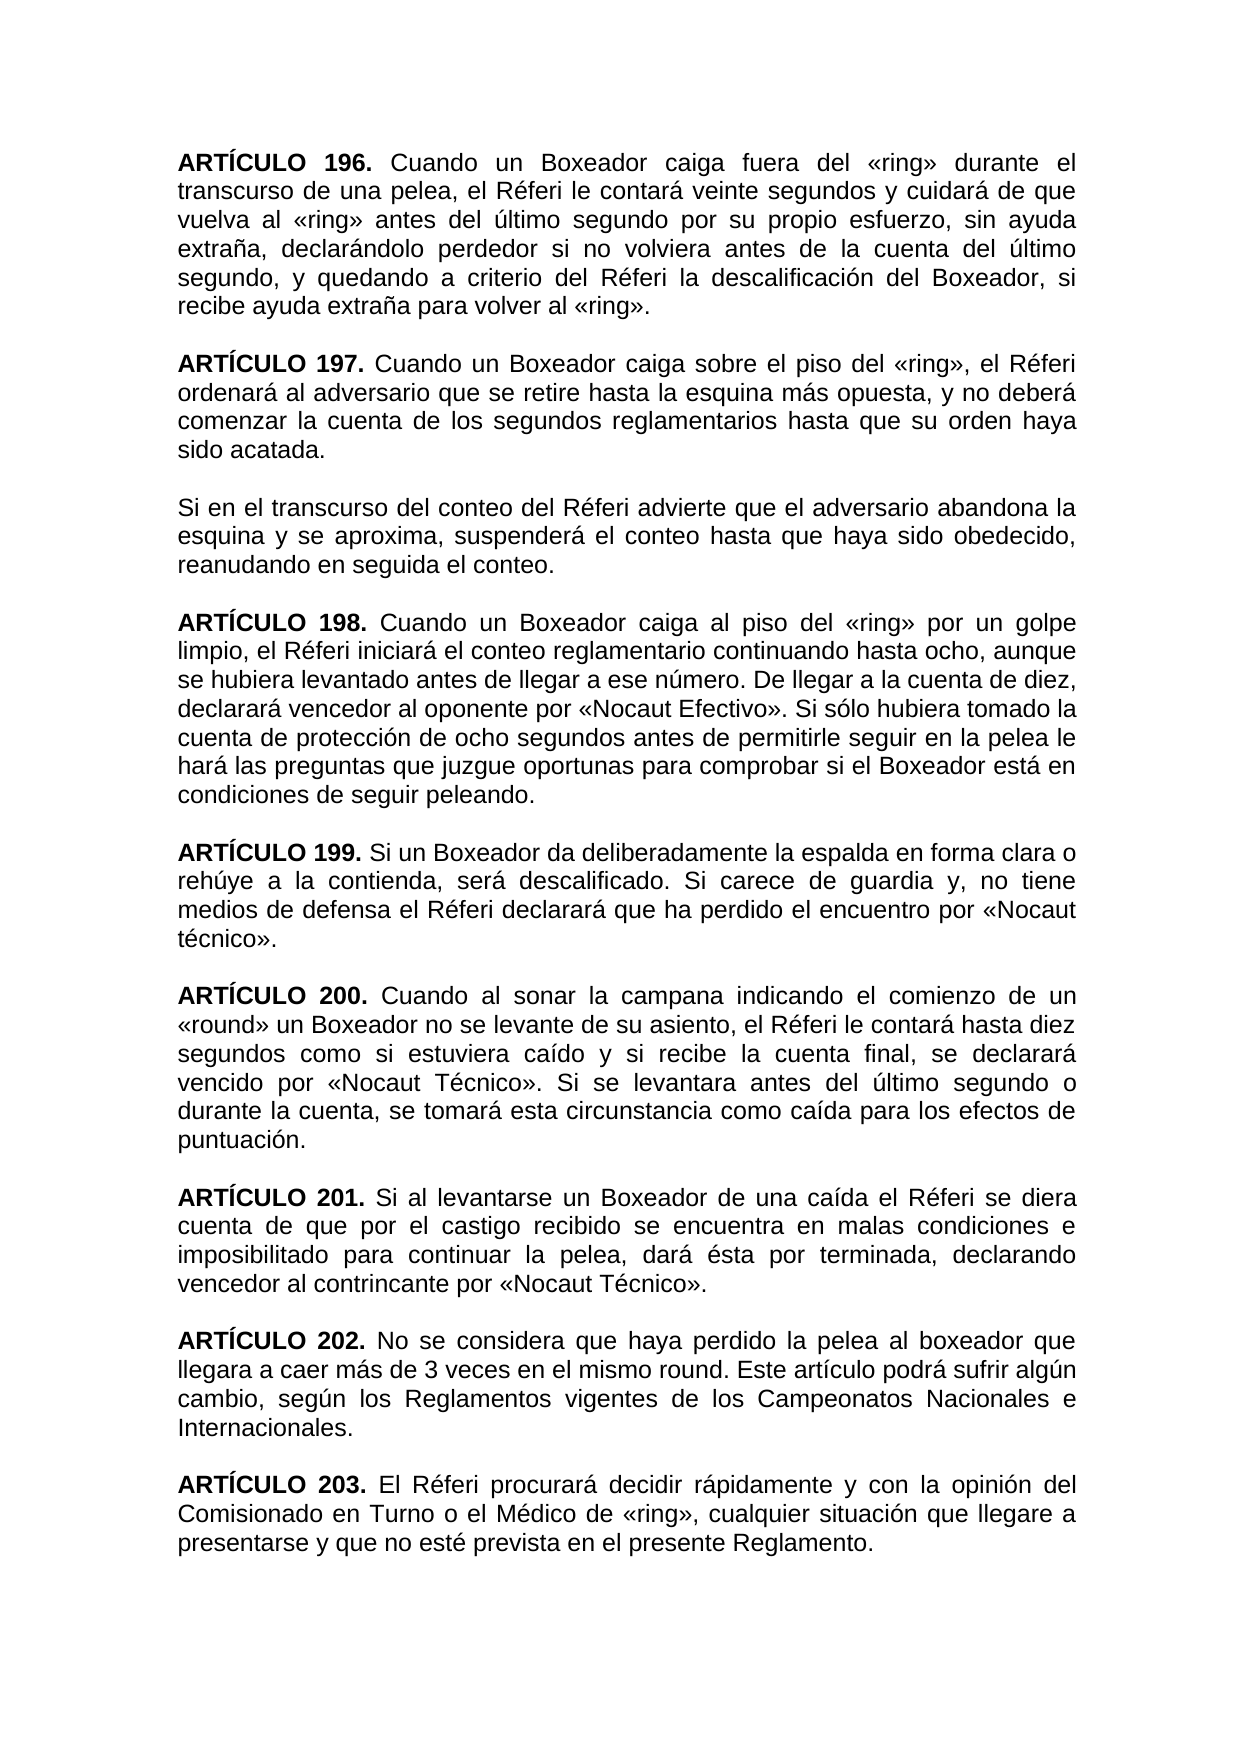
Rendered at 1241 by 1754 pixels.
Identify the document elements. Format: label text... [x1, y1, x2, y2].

text ARTÍCULO 203. El Réferi procurará decidir rápidamente y con la opinión del Comisionado en Turno o el Médico de «ring», cualquier situación que llegare a presentarse y que no esté prevista en el presente Reglamento. [177, 1470, 1078, 1556]
text ARTÍCULO 196. Cuando un Boxeador caiga fuera del «ring» durante el transcurso de una pelea, el Réferi le contará veinte segundos y cuidará de que vuelva al «ring» antes del último segundo por su propio esfuerzo, sin ayuda extraña, declarándolo perdedor si no volviera antes de la cuenta del último segundo, y quedando a criterio del Réferi la descalificación del Boxeador, si recibe ayuda extraña para volver al «ring». [177, 148, 1078, 320]
text ARTÍCULO 199. Si un Boxeador da deliberadamente la espalda en forma clara o rehúye a la contienda, será descalificado. Si carece de guardia y, no tiene medios de defensa el Réferi declarará que ha perdido el encuentro por «Nocaut técnico». [177, 838, 1078, 953]
text ARTÍCULO 198. Cuando un Boxeador caiga al piso del «ring» por un golpe limpio, el Réferi iniciará el conteo reglamentario continuando hasta ocho, aunque se hubiera levantado antes de llegar a ese número. De llegar a la cuenta de diez, declarará vencedor al oponente por «Nocaut Efectivo». Si sólo hubiera tomado la cuenta de protección de ocho segundos antes de permitirle seguir en la pelea le hará las preguntas que juzgue oportunas para comprobar si el Boxeador está en condiciones de seguir peleando. [177, 608, 1078, 809]
text ARTÍCULO 200. Cuando al sonar la campana indicando el comienzo de un «round» un Boxeador no se levante de su asiento, el Réferi le contará hasta diez segundos como si estuviera caído y si recibe la cuenta final, se declarará vencido por «Nocaut Técnico». Si se levantara antes del último segundo o durante la cuenta, se tomará esta circunstancia como caída para los efectos de puntuación. [177, 981, 1078, 1154]
text ARTÍCULO 202. No se considera que haya perdido la pelea al boxeador que llegara a caer más de 3 veces en el mismo round. Este artículo podrá sufrir algún cambio, según los Reglamentos vigentes de los Campeonatos Nacionales e Internacionales. [177, 1326, 1078, 1441]
text Si en el transcurso del conteo del Réferi advierte que el adversario abandona la esquina y se aproxima, suspenderá el conteo hasta que haya sido obedecido, reanudando en seguida el conteo. [177, 493, 1078, 579]
text ARTÍCULO 197. Cuando un Boxeador caiga sobre el piso del «ring», el Réferi ordenará al adversario que se retire hasta la esquina más opuesta, y no deberá comenzar la cuenta de los segundos reglamentarios hasta que su orden haya sido acatada. [177, 349, 1078, 464]
text ARTÍCULO 201. Si al levantarse un Boxeador de una caída el Réferi se diera cuenta de que por el castigo recibido se encuentra en malas condiciones e imposibilitado para continuar la pelea, dará ésta por terminada, declarando vencedor al contrincante por «Nocaut Técnico». [177, 1183, 1078, 1298]
